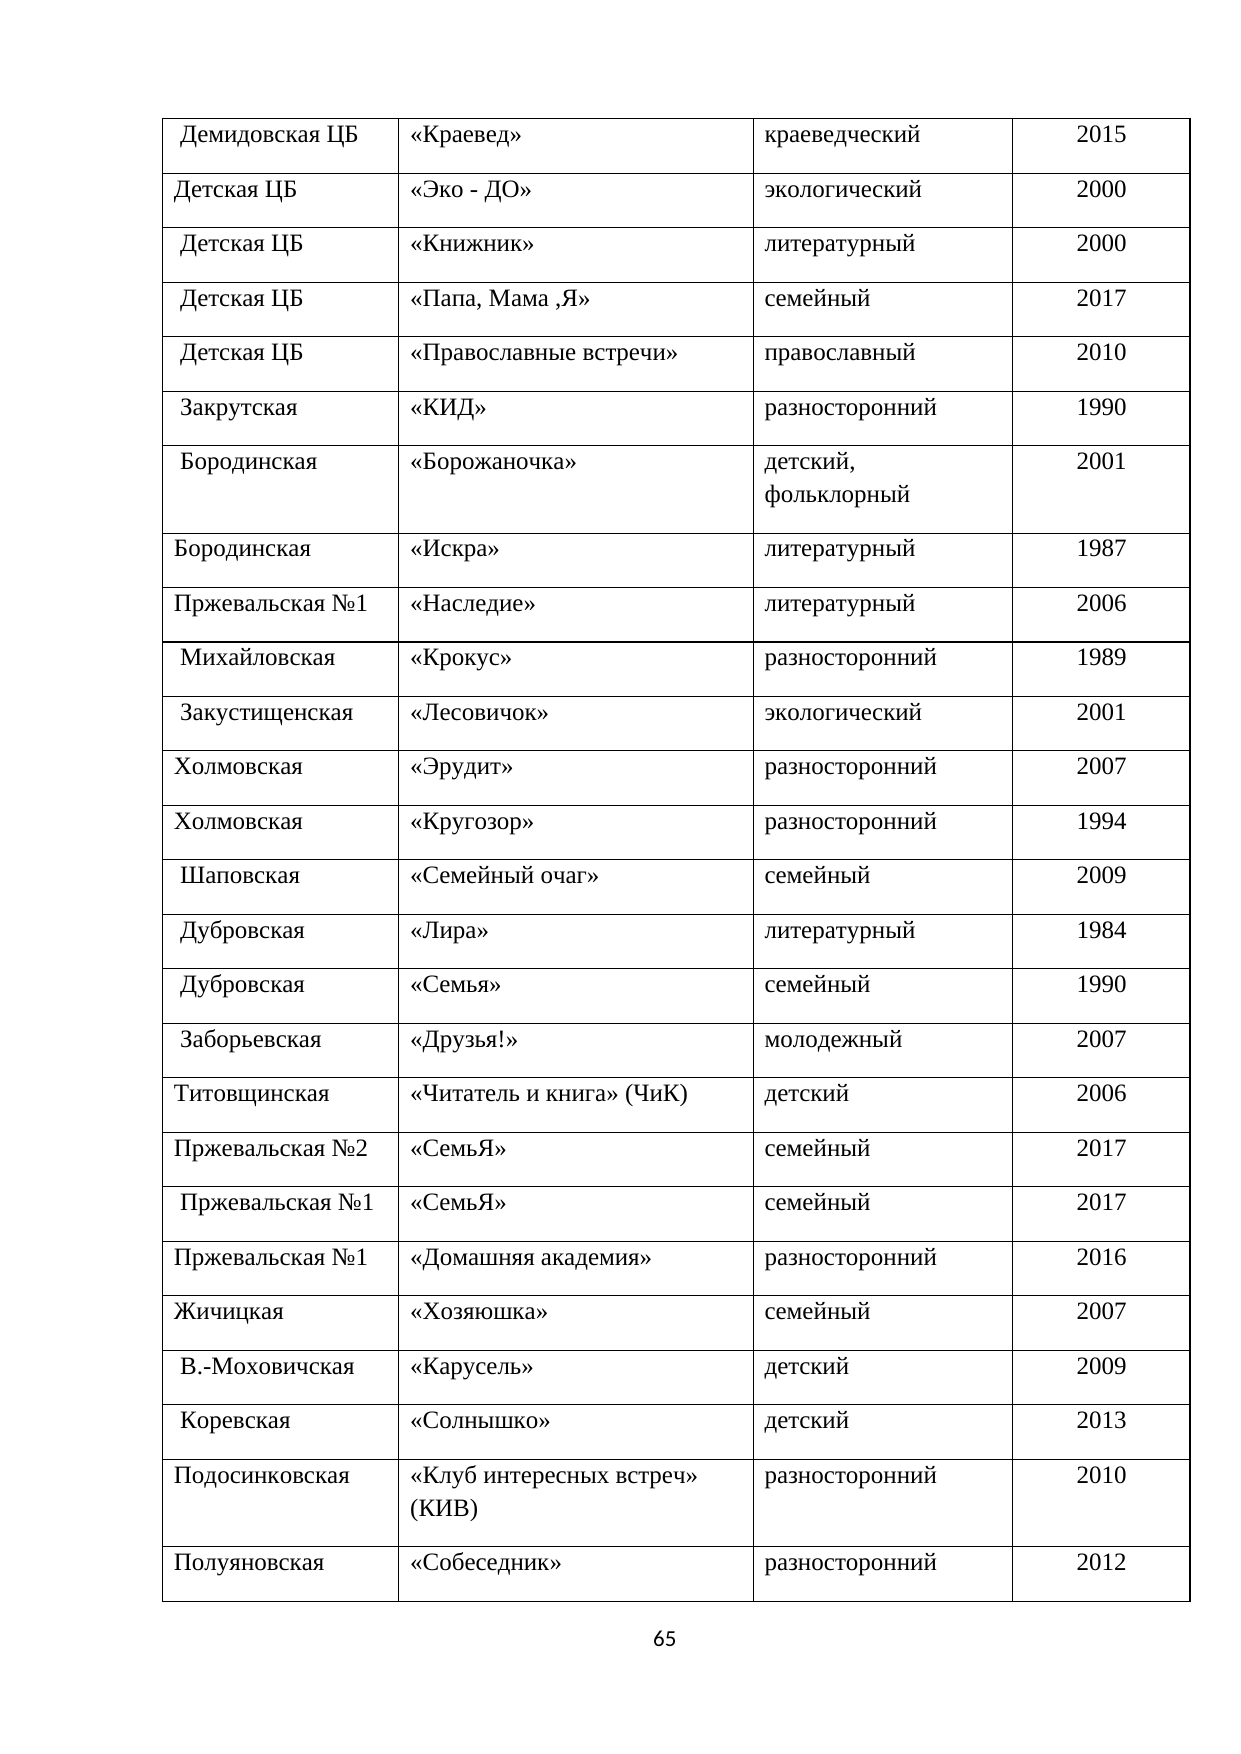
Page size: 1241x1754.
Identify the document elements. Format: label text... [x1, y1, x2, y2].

table_cell Заборьевская [163, 1024, 398, 1077]
table_cell семейный [754, 1133, 1012, 1186]
table_cell 1990 [1013, 969, 1189, 1023]
table_cell 2000 [1013, 174, 1189, 227]
table_cell Детская ЦБ [163, 283, 398, 336]
table_cell Михайловская [163, 643, 398, 696]
table_cell семейный [754, 969, 1012, 1023]
table_cell экологический [754, 174, 1012, 227]
table_cell Полуяновская [163, 1547, 398, 1601]
table_cell разносторонний [754, 806, 1012, 859]
table_cell разносторонний [754, 643, 1012, 696]
table_cell 2007 [1013, 751, 1189, 805]
table_cell 2015 [1013, 119, 1189, 173]
table_cell разносторонний [754, 1460, 1012, 1546]
table_cell Пржевальская №1 [163, 1242, 398, 1295]
table_cell 2017 [1013, 283, 1189, 336]
table_cell разносторонний [754, 1547, 1012, 1601]
table_cell «Искра» [399, 534, 753, 587]
table_cell 2016 [1013, 1242, 1189, 1295]
table_cell разносторонний [754, 751, 1012, 805]
table_cell 2017 [1013, 1133, 1189, 1186]
table_cell 2010 [1013, 1460, 1189, 1546]
table_cell Демидовская ЦБ [163, 119, 398, 173]
table_cell «СемьЯ» [399, 1187, 753, 1241]
table_cell 2000 [1013, 228, 1189, 282]
table_cell Шаповская [163, 860, 398, 914]
table_cell семейный [754, 1296, 1012, 1350]
table_cell Холмовская [163, 806, 398, 859]
table_cell молодежный [754, 1024, 1012, 1077]
table_cell 2007 [1013, 1024, 1189, 1077]
table_cell 2001 [1013, 697, 1189, 750]
table_cell Закрутская [163, 392, 398, 445]
table_cell 2007 [1013, 1296, 1189, 1350]
table_cell Подосинковская [163, 1460, 398, 1546]
table_cell 2017 [1013, 1187, 1189, 1241]
table_cell «Друзья!» [399, 1024, 753, 1077]
table_cell «Клуб интересных встреч» (КИВ) [399, 1460, 753, 1546]
table_cell Детская ЦБ [163, 337, 398, 391]
table_cell Пржевальская №1 [163, 1187, 398, 1241]
table_cell 1987 [1013, 534, 1189, 587]
table_cell «Читатель и книга» (ЧиК) [399, 1078, 753, 1132]
table_cell «Эрудит» [399, 751, 753, 805]
table_cell 2012 [1013, 1547, 1189, 1601]
table_cell Бородинская [163, 534, 398, 587]
table_cell Коревская [163, 1405, 398, 1459]
table_cell «Хозяюшка» [399, 1296, 753, 1350]
table_cell Детская ЦБ [163, 174, 398, 227]
table_cell 2006 [1013, 588, 1189, 641]
table_cell «СемьЯ» [399, 1133, 753, 1186]
table_cell «Карусель» [399, 1351, 753, 1404]
table_cell 1994 [1013, 806, 1189, 859]
table_cell 2001 [1013, 446, 1189, 532]
table_cell литературный [754, 915, 1012, 968]
table_cell Закустищенская [163, 697, 398, 750]
table_cell православный [754, 337, 1012, 391]
table_cell «Книжник» [399, 228, 753, 282]
table_cell детский [754, 1405, 1012, 1459]
table_cell 2006 [1013, 1078, 1189, 1132]
table_cell «Лесовичок» [399, 697, 753, 750]
table_cell литературный [754, 588, 1012, 641]
table_cell литературный [754, 228, 1012, 282]
table_cell Титовщинская [163, 1078, 398, 1132]
table_cell 2010 [1013, 337, 1189, 391]
table_cell Холмовская [163, 751, 398, 805]
table_cell «Краевед» [399, 119, 753, 173]
table_cell «Крокус» [399, 643, 753, 696]
table_cell Дубровская [163, 915, 398, 968]
table_cell «КИД» [399, 392, 753, 445]
table_cell «Наследие» [399, 588, 753, 641]
table_cell детский [754, 1078, 1012, 1132]
table_cell 2009 [1013, 1351, 1189, 1404]
table_cell Бородинская [163, 446, 398, 532]
table_cell «Эко - ДО» [399, 174, 753, 227]
table_cell 1984 [1013, 915, 1189, 968]
table_cell семейный [754, 1187, 1012, 1241]
table_cell «Семейный очаг» [399, 860, 753, 914]
table_cell разносторонний [754, 1242, 1012, 1295]
table_cell 1989 [1013, 643, 1189, 696]
table_cell «Кругозор» [399, 806, 753, 859]
table_cell «Лира» [399, 915, 753, 968]
table_cell экологический [754, 697, 1012, 750]
table_cell 2013 [1013, 1405, 1189, 1459]
table_cell краеведческий [754, 119, 1012, 173]
table_cell детский, фольклорный [754, 446, 1012, 532]
table_cell «Домашняя академия» [399, 1242, 753, 1295]
table_cell Дубровская [163, 969, 398, 1023]
table_cell «Папа, Мама ,Я» [399, 283, 753, 336]
table_cell «Борожаночка» [399, 446, 753, 532]
table_cell Пржевальская №1 [163, 588, 398, 641]
table_cell Жичицкая [163, 1296, 398, 1350]
table_cell 1990 [1013, 392, 1189, 445]
table_cell «Семья» [399, 969, 753, 1023]
table_cell «Солнышко» [399, 1405, 753, 1459]
table_cell «Собеседник» [399, 1547, 753, 1601]
table_cell Детская ЦБ [163, 228, 398, 282]
table_cell литературный [754, 534, 1012, 587]
table_cell Пржевальская №2 [163, 1133, 398, 1186]
table_cell семейный [754, 860, 1012, 914]
table_cell 2009 [1013, 860, 1189, 914]
table_cell семейный [754, 283, 1012, 336]
table_cell разносторонний [754, 392, 1012, 445]
table_cell «Православные встречи» [399, 337, 753, 391]
table_cell В.-Моховичская [163, 1351, 398, 1404]
table_cell детский [754, 1351, 1012, 1404]
